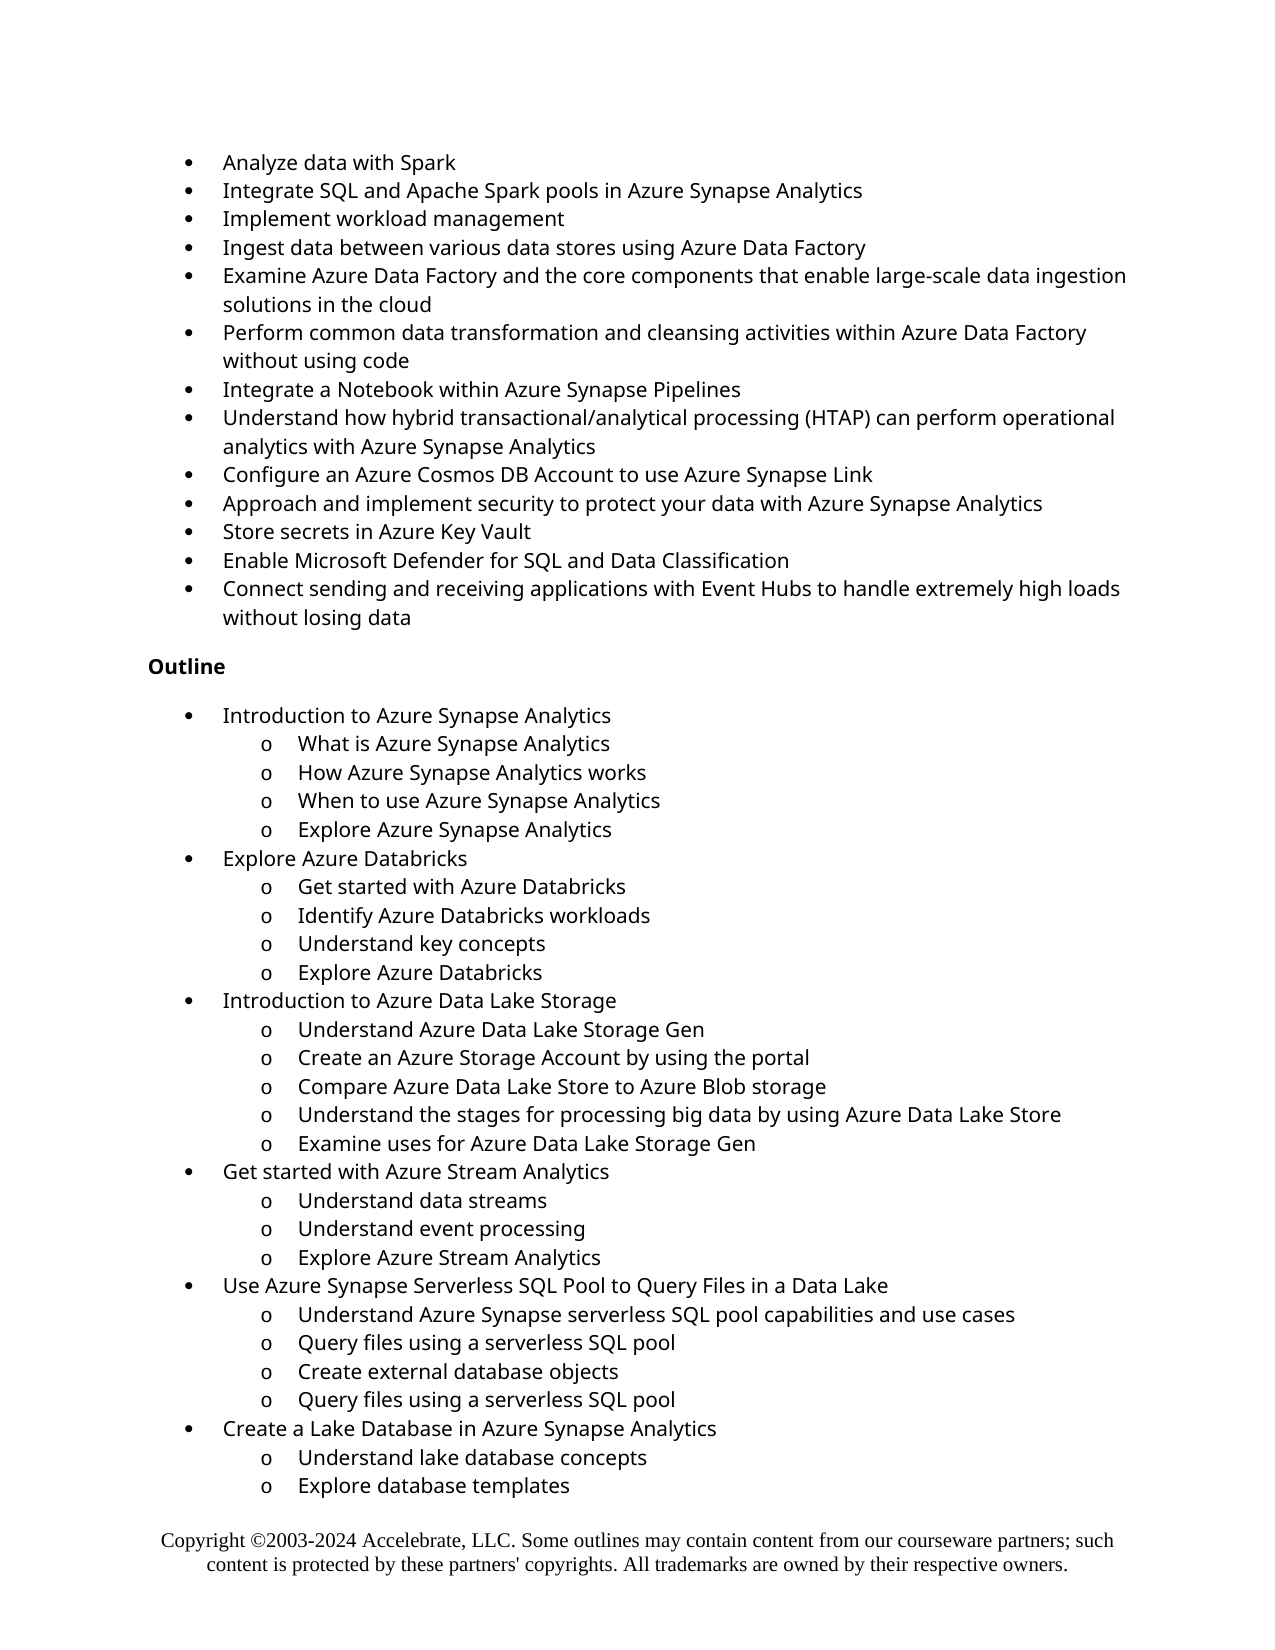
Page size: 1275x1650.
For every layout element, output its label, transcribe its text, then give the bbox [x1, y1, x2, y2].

list Use Azure Synapse Serverless SQL Pool to Query Files in a Data Lake [185, 1272, 1127, 1300]
list Introduction to Azure Synapse Analytics [185, 701, 1127, 729]
list Perform common data transformation and cleansing activities within Azure Data Factory without using code [185, 318, 1127, 375]
list Introduction to Azure Data Lake Storage [185, 986, 1127, 1015]
list Examine uses for Azure Data Lake Storage Gen [260, 1129, 1127, 1157]
list What is Azure Synapse Analytics [260, 729, 1127, 758]
list Understand key concepts [260, 929, 1127, 958]
list Create a Lake Database in Azure Synapse Analytics [185, 1414, 1127, 1443]
list How Azure Synapse Analytics works [260, 758, 1127, 787]
list Connect sending and receiving applications with Event Hubs to handle extremely high loads without losing data [185, 574, 1127, 631]
list Integrate SQL and Apache Spark pools in Azure Synapse Analytics [185, 176, 1127, 204]
list When to use Azure Synapse Analytics [260, 787, 1127, 815]
list Understand data streams [260, 1186, 1127, 1214]
list Explore Azure Synapse Analytics [260, 815, 1127, 844]
list Understand lake database concepts [260, 1443, 1127, 1471]
list Analyze data with Spark [185, 148, 1127, 176]
list Identify Azure Databricks workloads [260, 901, 1127, 929]
list Create external database objects [260, 1357, 1127, 1386]
list Integrate a Notebook within Azure Synapse Pipelines [185, 375, 1127, 403]
list Understand Azure Synapse serverless SQL pool capabilities and use cases [260, 1300, 1127, 1328]
list Examine Azure Data Factory and the core components that enable large-scale data ingestion solutions in the cloud [185, 261, 1127, 318]
list Query files using a serverless SQL pool [260, 1328, 1127, 1357]
list Explore database templates [260, 1471, 1127, 1500]
list Create an Azure Storage Account by using the portal [260, 1043, 1127, 1072]
list Compare Azure Data Lake Store to Azure Blob storage [260, 1072, 1127, 1100]
list Explore Azure Stream Analytics [260, 1243, 1127, 1272]
list Approach and implement security to protect your data with Azure Synapse Analytics [185, 489, 1127, 517]
list Store secrets in Azure Key Vault [185, 517, 1127, 546]
list Understand how hybrid transactional/analytical processing (HTAP) can perform operational analytics with Azure Synapse Analytics [185, 403, 1127, 460]
list Understand Azure Data Lake Storage Gen [260, 1015, 1127, 1043]
list Explore Azure Databricks [185, 844, 1127, 872]
list Enable Microsoft Defender for SQL and Data Classification [185, 546, 1127, 574]
list Get started with Azure Databricks [260, 872, 1127, 901]
list Ingest data between various data stores using Azure Data Factory [185, 233, 1127, 261]
list Understand event processing [260, 1214, 1127, 1243]
list Get started with Azure Stream Analytics [185, 1157, 1127, 1186]
list Explore Azure Databricks [260, 958, 1127, 986]
list Implement workload management [185, 204, 1127, 233]
list Understand the stages for processing big data by using Azure Data Lake Store [260, 1100, 1127, 1129]
list Query files using a serverless SQL pool [260, 1386, 1127, 1414]
text Outline [148, 652, 1127, 680]
list Configure an Azure Cosmos DB Account to use Azure Synapse Link [185, 460, 1127, 489]
